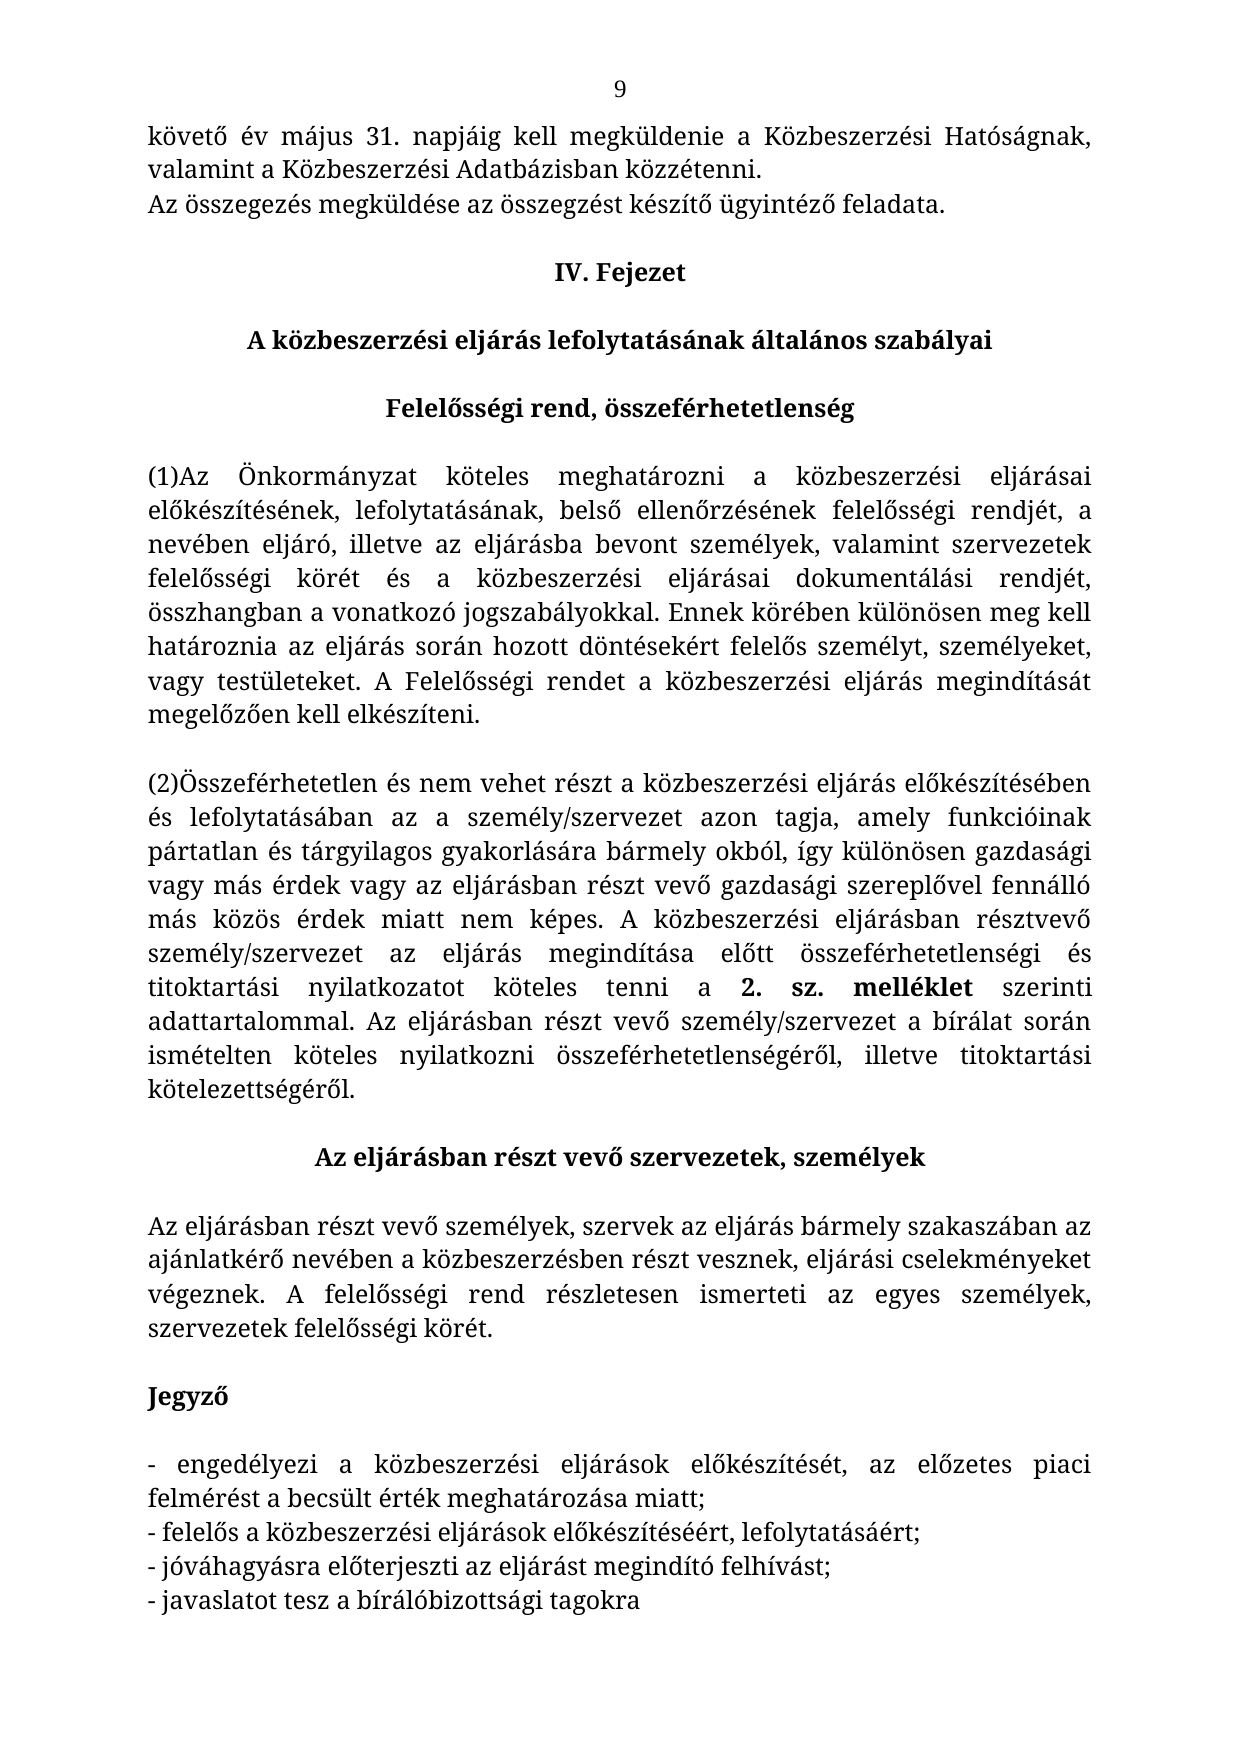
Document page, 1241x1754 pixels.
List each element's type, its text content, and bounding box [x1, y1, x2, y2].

text Az eljárásban részt vevő személyek, szervek az eljárás bármely szakaszában az ajánlatkérő nevében a közbeszerzésben részt vesznek, eljárási cselekményeket végeznek. A felelősségi rend részletesen ismerteti az egyes személyek, szervezetek felelősségi körét. [148, 1208, 1092, 1344]
text Az összegezés megküldése az összegzést készítő ügyintéző feladata. [148, 186, 1092, 220]
text IV. Fejezet [148, 254, 1092, 288]
text A közbeszerzési eljárás lefolytatásának általános szabályai [148, 322, 1092, 357]
text Jegyző [148, 1378, 1092, 1412]
text - jóváhagyásra előterjeszti az eljárást megindító felhívást; [148, 1549, 1092, 1583]
text (2)Összeférhetetlen és nem vehet részt a közbeszerzési eljárás előkészítésében és lefolytatásában az a személy/szervezet azon tagja, amely funkcióinak pártatlan és tárgyilagos gyakorlására bármely okból, így különösen gazdasági vagy más érdek vagy az eljárásban részt vevő gazdasági szereplővel fennálló más közös érdek miatt nem képes. A közbeszerzési eljárásban résztvevő személy/szervezet az eljárás megindítása előtt összeférhetetlenségi és titoktartási nyilatkozatot köteles tenni a 2. sz. melléklet szerinti adattartalommal. Az eljárásban részt vevő személy/szervezet a bírálat során ismételten köteles nyilatkozni összeférhetetlenségéről, illetve titoktartási kötelezettségéről. [148, 765, 1092, 1106]
text (1)Az Önkormányzat köteles meghatározni a közbeszerzési eljárásai előkészítésének, lefolytatásának, belső ellenőrzésének felelősségi rendjét, a nevében eljáró, illetve az eljárásba bevont személyek, valamint szervezetek felelősségi körét és a közbeszerzési eljárásai dokumentálási rendjét, összhangban a vonatkozó jogszabályokkal. Ennek körében különösen meg kell határoznia az eljárás során hozott döntésekért felelős személyt, személyeket, vagy testületeket. A Felelősségi rendet a közbeszerzési eljárás megindítását megelőzően kell elkészíteni. [148, 459, 1092, 731]
text Felelősségi rend, összeférhetetlenség [148, 391, 1092, 425]
text - felelős a közbeszerzési eljárások előkészítéséért, lefolytatásáért; [148, 1515, 1092, 1549]
text Az eljárásban részt vevő szervezetek, személyek [148, 1140, 1092, 1174]
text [148, 118, 1092, 186]
text - javaslatot tesz a bírálóbizottsági tagokra [148, 1583, 1092, 1617]
text - engedélyezi a közbeszerzési eljárások előkészítését, az előzetes piaci felmérést a becsült érték meghatározása miatt; [148, 1447, 1092, 1515]
